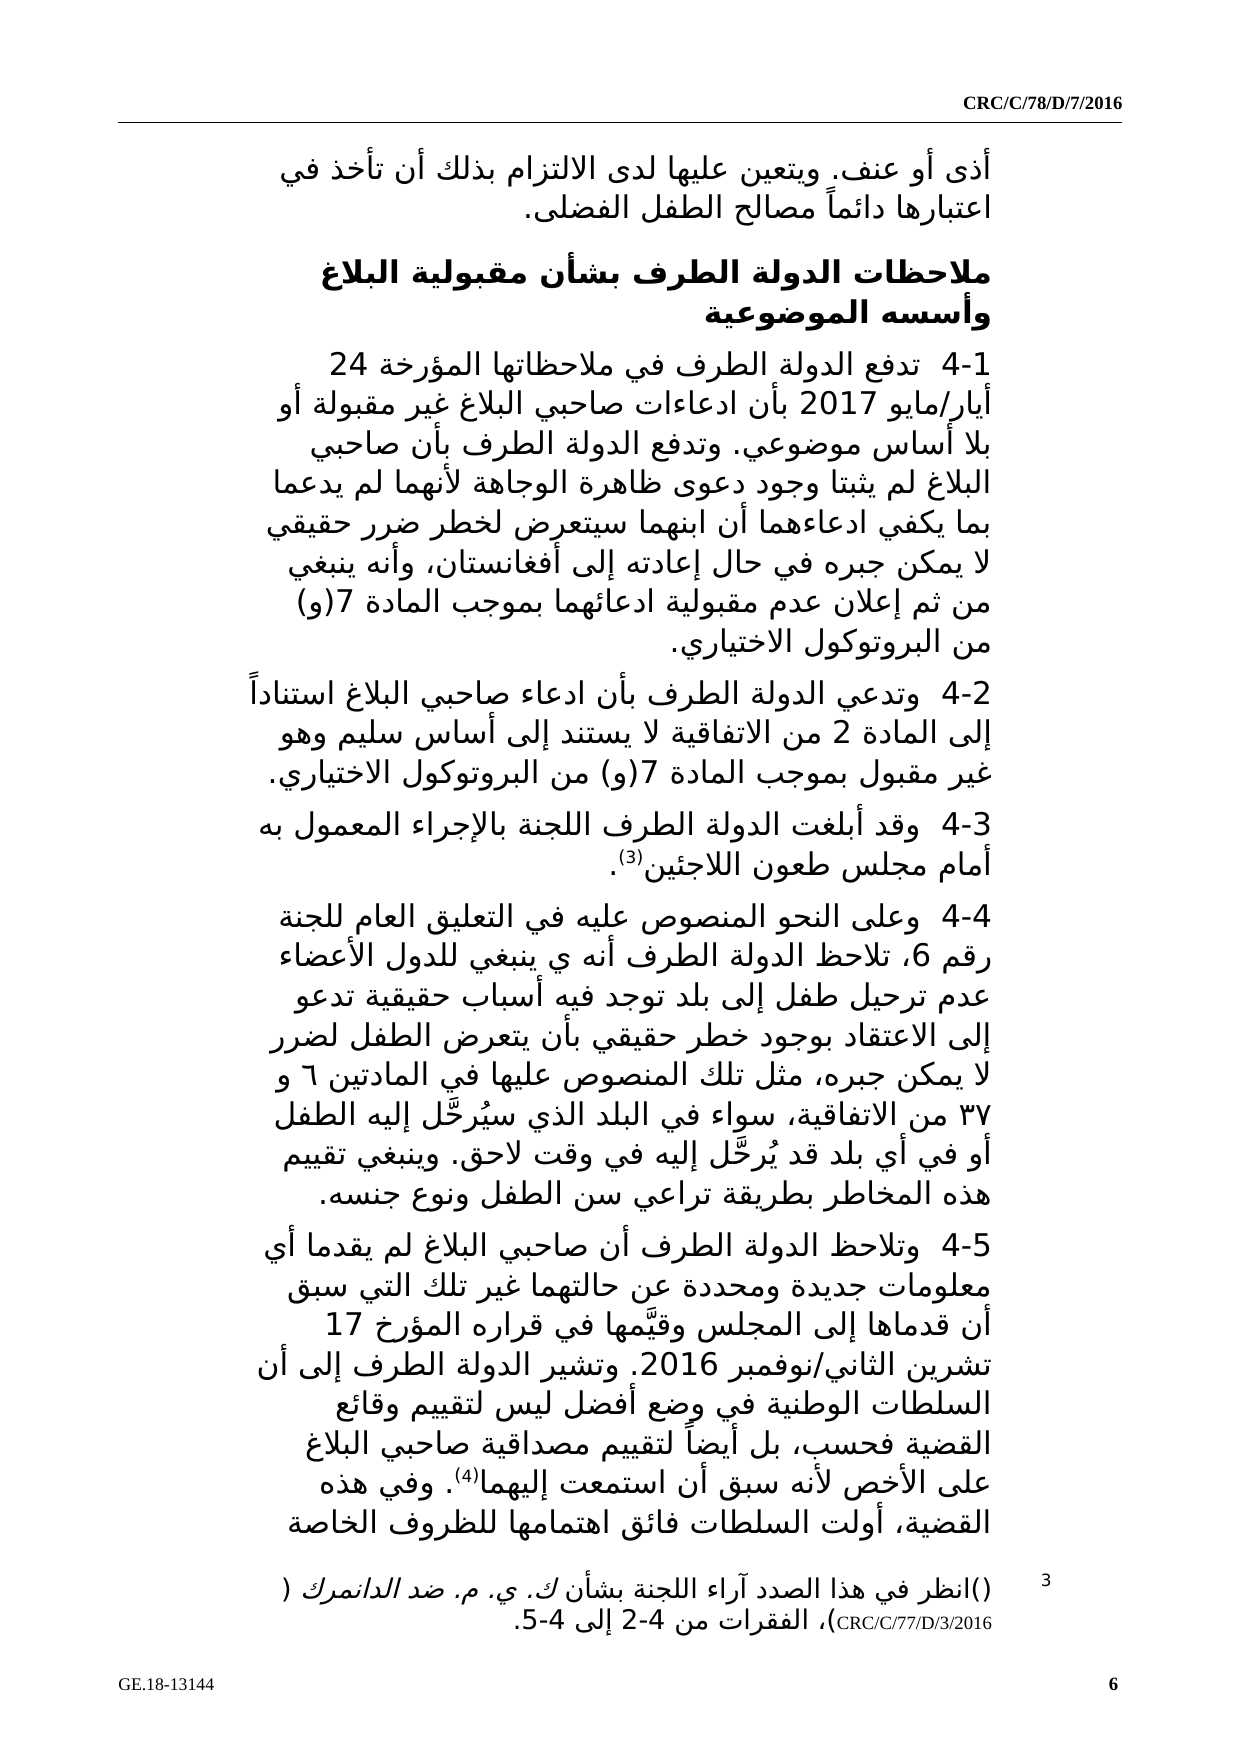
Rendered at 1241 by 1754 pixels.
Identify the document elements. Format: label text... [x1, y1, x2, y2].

text ملاحظات الدولة الطرف بشأن مقبولية البلاغ وأسسه الموضوعية‬‬‬‬ [248, 252, 1122, 331]
text 4-2 وتدعي الدولة الطرف بأن ادعاء صاحبي البلاغ استناداً إلى المادة 2 من الاتفاقية لا يستند إلى أساس سليم وهو غير مقبول بموجب المادة 7(و) من البروتوكول الاختياري. [248, 673, 992, 791]
text 4-1 تدفع الدولة الطرف في ملاحظاتها المؤرخة 24 أيار/مايو 2017 بأن ادعاءات صاحبي البلاغ غير مقبولة أو بلا أساس موضوعي. وتدفع الدولة الطرف بأن صاحبي البلاغ لم يثبتا وجود دعوى ظاهرة الوجاهة لأنهما لم يدعما بما يكفي ادعاءهما أن ابنهما سيتعرض لخطر ضرر حقيقي لا يمكن جبره في حال إعادته إلى أفغانستان، وأنه ينبغي من ثم إعلان عدم مقبولية ادعائهما بموجب المادة 7(و) من البروتوكول الاختياري.‬‬‬‬‬‬‬ [248, 343, 992, 660]
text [248, 148, 992, 227]
text 4-3 وقد أبلغت الدولة الطرف اللجنة بالإجراء المعمول به أمام مجلس طعون اللاجئين(). [248, 804, 992, 883]
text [248, 1225, 992, 1541]
text 4-4 وعلى النحو المنصوص عليه في التعليق العام للجنة رقم 6، تلاحظ الدولة الطرف أنه ي ينبغي للدول الأعضاء عدم ترحيل طفل إلى بلد توجد فيه أسباب حقيقية تدعو إلى الاعتقاد بوجود خطر حقيقي بأن يتعرض الطفل لضرر لا يمكن جبره، مثل تلك المنصوص عليها في المادتين ٦ و٣٧ من الاتفاقية، سواء في البلد الذي سيُرحَّل إليه الطفل أو في أي بلد قد يُرحَّل إليه في وقت لاحق. وينبغي تقييم هذه المخاطر بطريقة تراعي سن الطفل ونوع جنسه.‬‬‬‬‬‬ [248, 896, 992, 1212]
